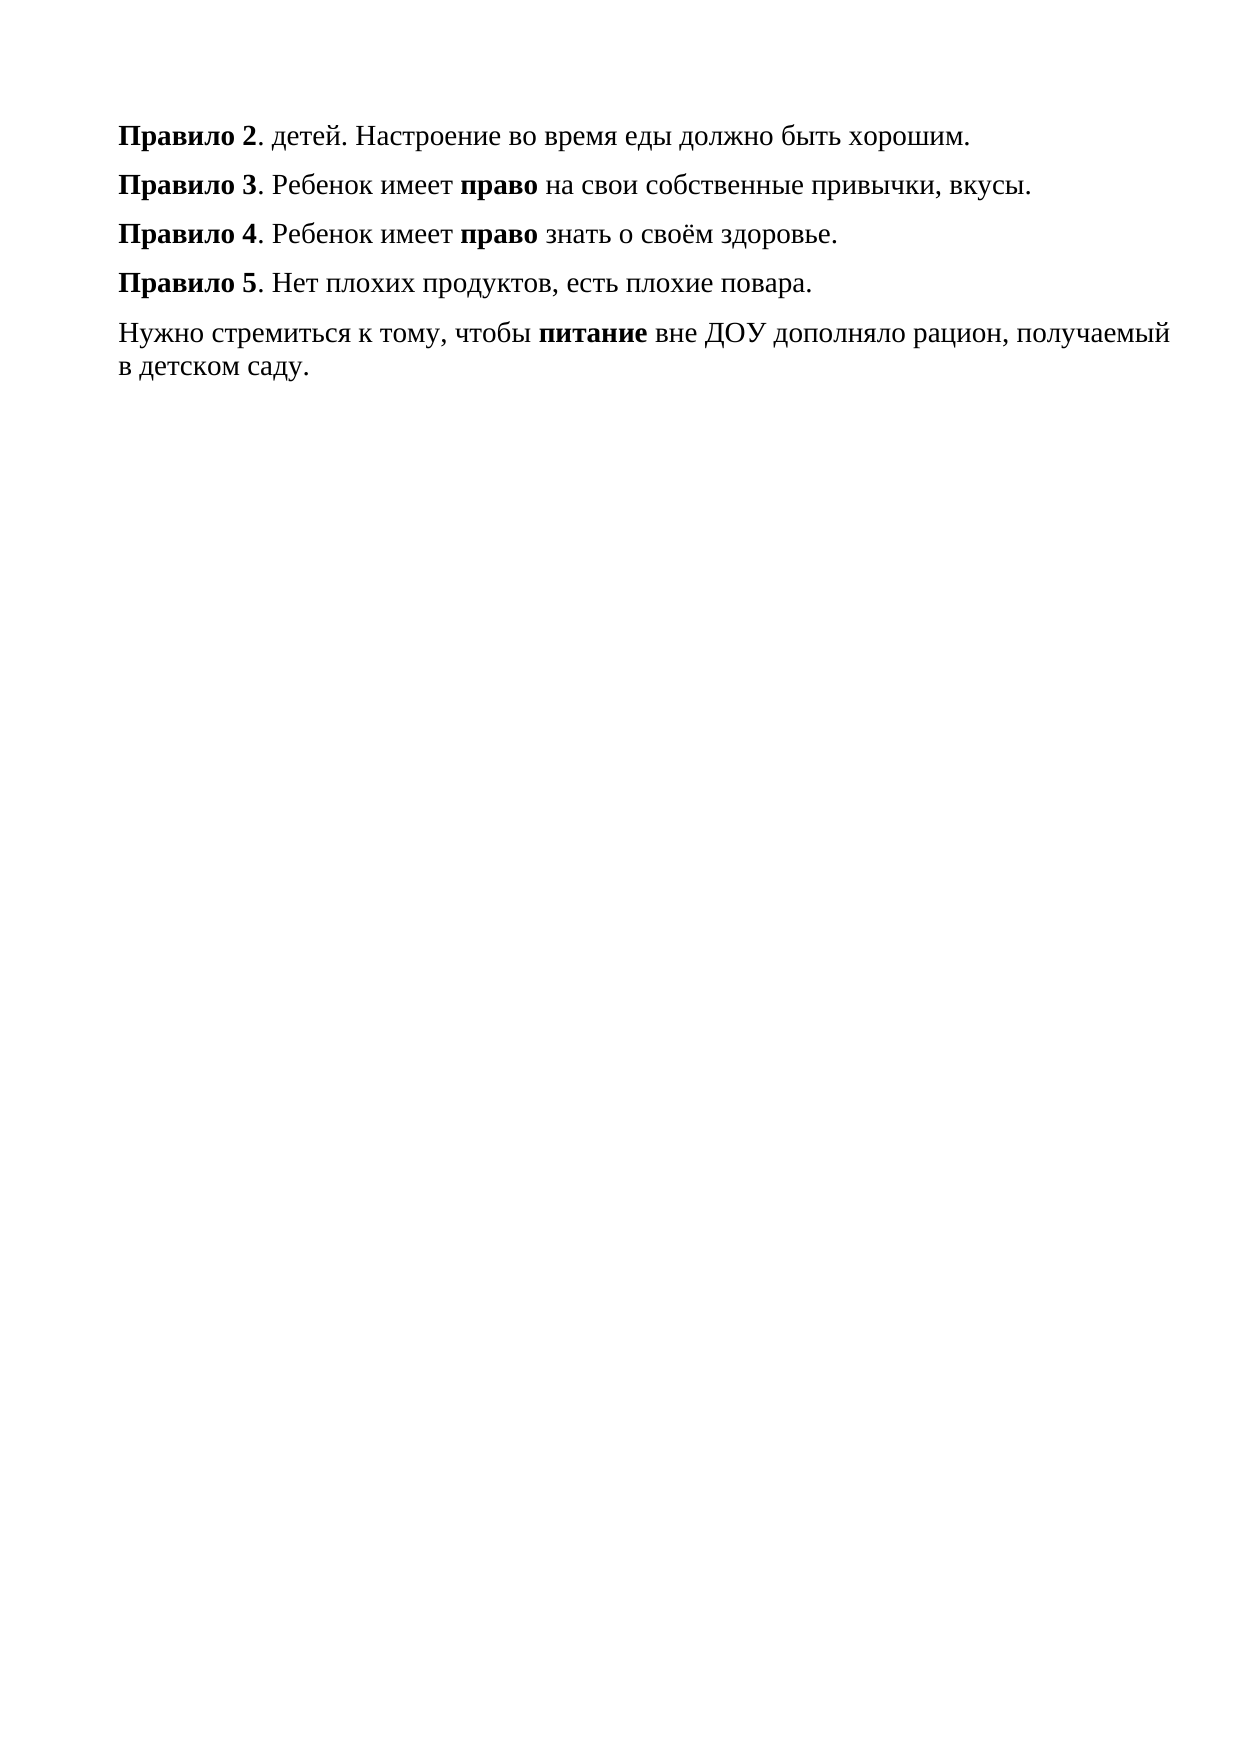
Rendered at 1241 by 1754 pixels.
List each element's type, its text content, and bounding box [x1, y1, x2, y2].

text Правило 5. Нет плохих продуктов, есть плохие повара. [118, 266, 1181, 299]
text Правило 2. детей. Настроение во время еды должно быть хорошим. [118, 118, 1181, 152]
text Нужно стремиться к тому, чтобы питание вне ДОУ дополняло рацион, получаемый в детском саду. [118, 315, 1181, 382]
text Правило 4. Ребенок имеет право знать о своём здоровье. [118, 216, 1181, 250]
text Правило 3. Ребенок имеет право на свои собственные привычки, вкусы. [118, 167, 1181, 201]
